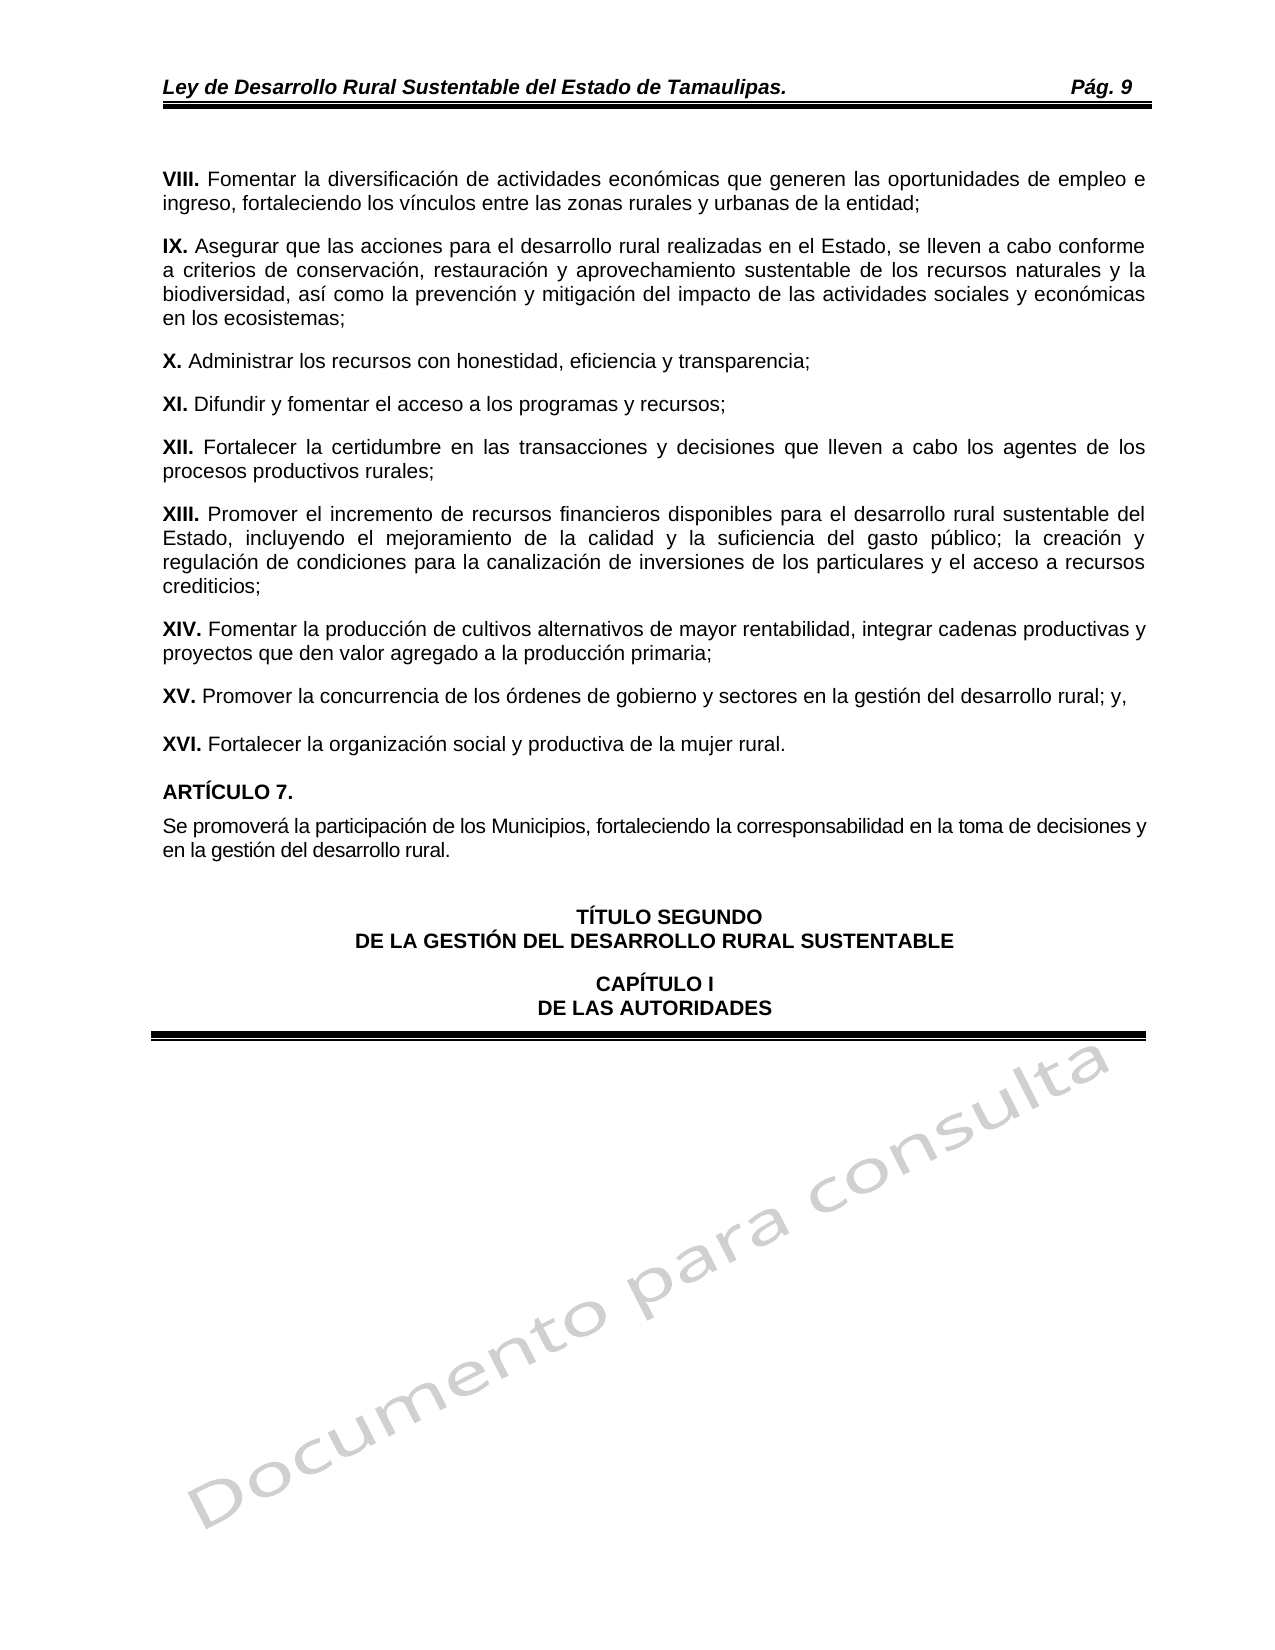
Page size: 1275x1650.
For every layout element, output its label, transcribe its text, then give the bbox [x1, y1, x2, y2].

text XIV. Fomentar la producción de cultivos alternativos de mayor rentabilidad, integrar cadenas productivas y proyectos que den valor agregado a la producción primaria; [162, 617, 1147, 665]
text TÍTULO SEGUNDO [162, 905, 1147, 929]
text XV. Promover la concurrencia de los órdenes de gobierno y sectores en la gestión del desarrollo rural; y, [162, 684, 1147, 708]
text Se promoverá la participación de los Municipios, fortaleciendo la corresponsabilidad en la toma de decisiones y en la gestión del desarrollo rural. [162, 814, 1147, 862]
text VIII. Fomentar la diversificación de actividades económicas que generen las oportunidades de empleo e ingreso, fortaleciendo los vínculos entre las zonas rurales y urbanas de la entidad; [162, 167, 1147, 215]
text XI. Difundir y fomentar el acceso a los programas y recursos; [162, 392, 1147, 416]
text XIII. Promover el incremento de recursos financieros disponibles para el desarrollo rural sustentable del Estado, incluyendo el mejoramiento de la calidad y la suficiencia del gasto público; la creación y regulación de condiciones para la canalización de inversiones de los particulares y el acceso a recursos crediticios; [162, 502, 1147, 598]
text CAPÍTULO I [162, 972, 1147, 996]
text X. Administrar los recursos con honestidad, eficiencia y transparencia; [162, 349, 1147, 373]
text IX. Asegurar que las acciones para el desarrollo rural realizadas en el Estado, se lleven a cabo conforme a criterios de conservación, restauración y aprovechamiento sustentable de los recursos naturales y la biodiversidad, así como la prevención y mitigación del impacto de las actividades sociales y económicas en los ecosistemas; [162, 234, 1147, 330]
text DE LAS AUTORIDADES [162, 996, 1147, 1020]
text ARTÍCULO 7. [162, 780, 1147, 804]
text DE LA GESTIÓN DEL DESARROLLO RURAL SUSTENTABLE [162, 929, 1147, 953]
text XII. Fortalecer la certidumbre en las transacciones y decisiones que lleven a cabo los agentes de los procesos productivos rurales; [162, 435, 1147, 483]
text XVI. Fortalecer la organización social y productiva de la mujer rural. [162, 732, 1147, 756]
